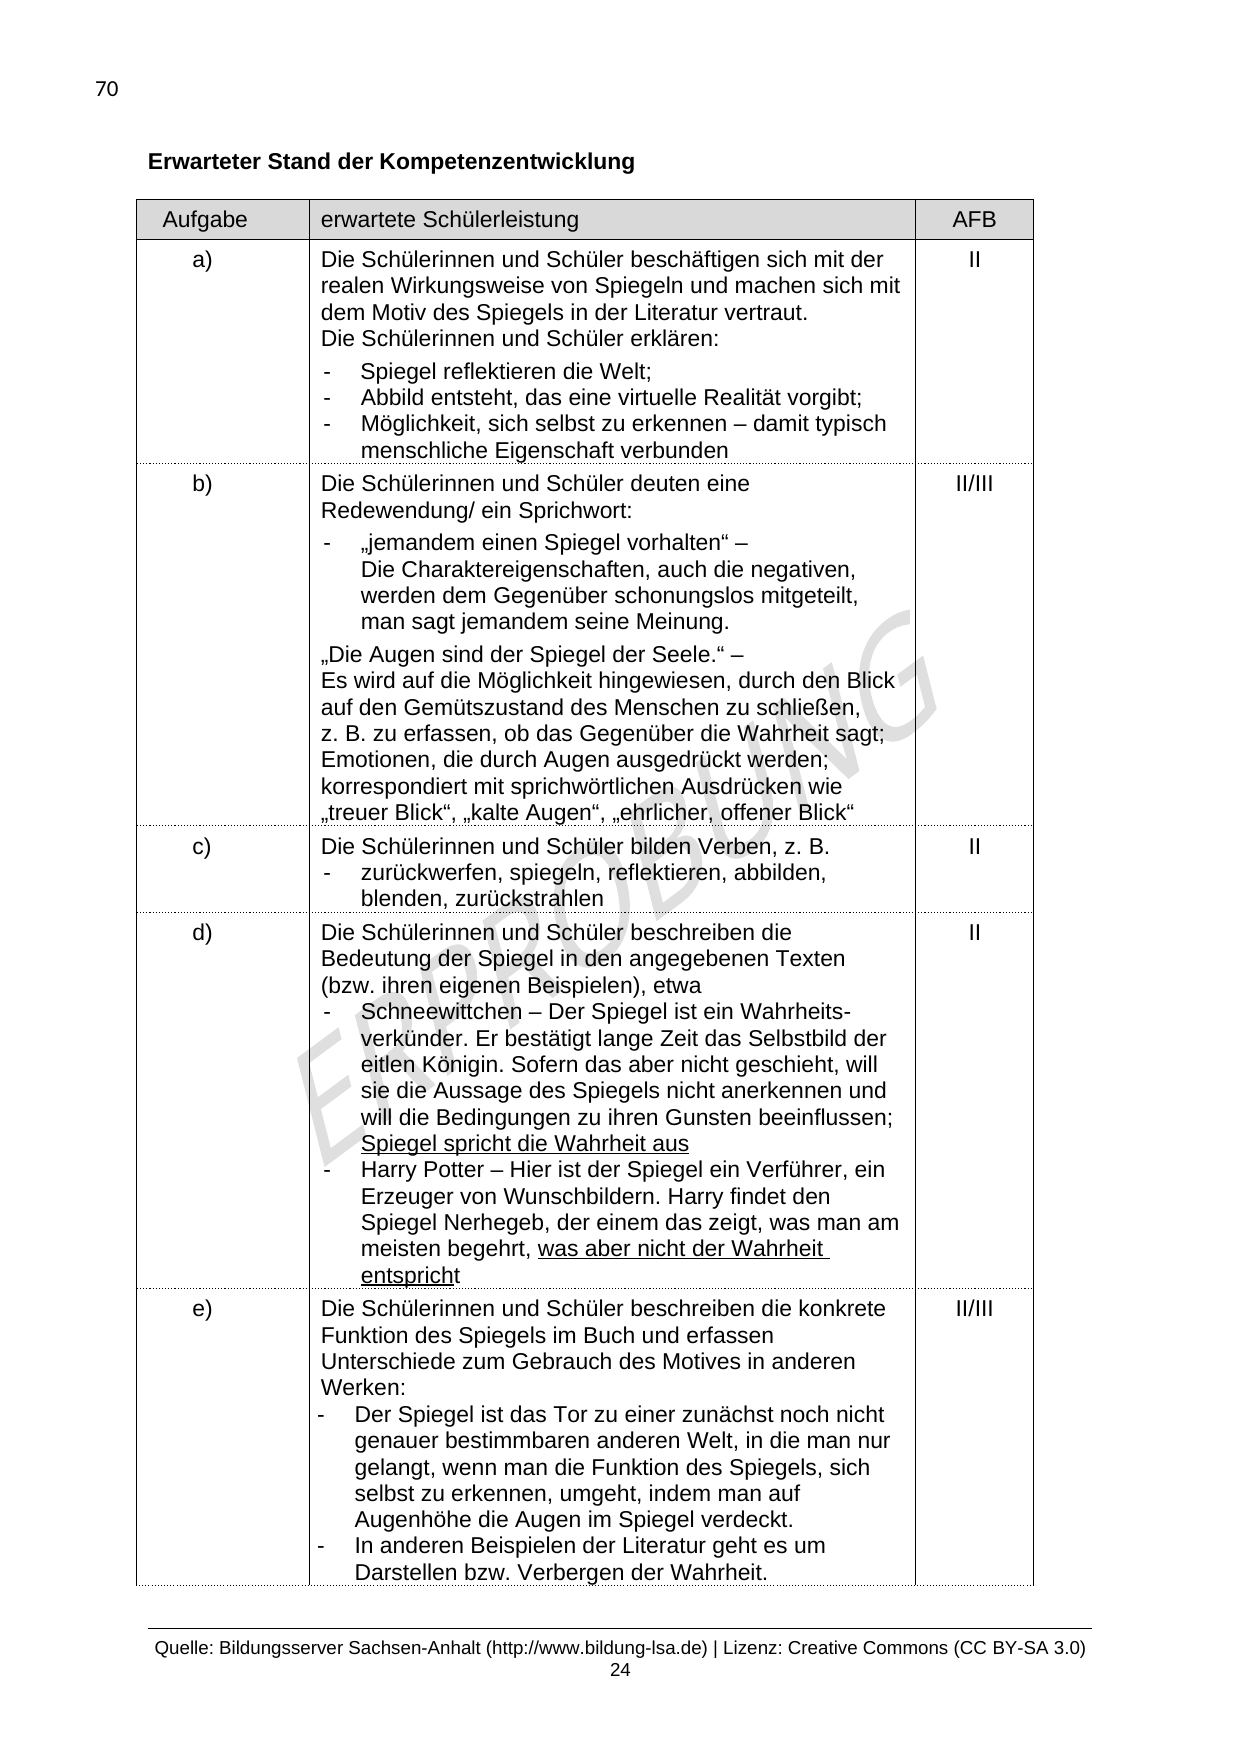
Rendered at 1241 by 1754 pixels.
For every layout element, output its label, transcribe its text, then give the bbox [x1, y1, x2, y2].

table_cell Die Schülerinnen und Schüler beschreiben die konkrete Funktion des Spiegels im Buch und erfassen Unterschiede zum Gebrauch des Motives in anderen Werken: Der Spiegel ist das Tor zu einer zunächst noch nicht genauer bestimmbaren anderen Welt, in die man nur gelangt, wenn man die Funktion des Spiegels, sich selbst zu erkennen, umgeht, indem man auf Augenhöhe die Augen im Spiegel verdeckt. In anderen Beispielen der Literatur geht es um Darstellen bzw. Verbergen der Wahrheit. [310, 1288, 915, 1585]
table_cell e) [137, 1288, 309, 1585]
table_cell d) [137, 912, 309, 1288]
table_cell Die Schülerinnen und Schüler bilden Verben, z. B. zurückwerfen, spiegeln, reflektieren, abbilden, blenden, zurückstrahlen [310, 825, 915, 912]
table_cell c) [137, 825, 309, 912]
text Erwarteter Stand der Kompetenzentwicklung [148, 148, 1092, 174]
table_header erwartete Schülerleistung [310, 200, 915, 239]
table_cell a) [137, 240, 309, 463]
table_cell Die Schülerinnen und Schüler deuten eine Redewendung/ ein Sprichwort: „jemandem einen Spiegel vorhalten“ – Die Charaktereigenschaften, auch die negativen, werden dem Gegenüber schonungslos mitgeteilt, man sagt jemandem seine Meinung. „Die Augen sind der Spiegel der Seele.“ – Es wird auf die Möglichkeit hingewiesen, durch den Blick auf den Gemütszustand des Menschen zu schließen, z. B. zu erfassen, ob das Gegenüber die Wahrheit sagt; Emotionen, die durch Augen ausgedrückt werden; korrespondiert mit sprichwörtlichen Ausdrücken wie „treuer Blick“, „kalte Augen“, „ehrlicher, offener Blick“ [310, 463, 915, 825]
table_header AFB [916, 200, 1033, 239]
table_cell Die Schülerinnen und Schüler beschäftigen sich mit der realen Wirkungsweise von Spiegeln und machen sich mit dem Motiv des Spiegels in der Literatur vertraut. Die Schülerinnen und Schüler erklären: Spiegel reflektieren die Welt; Abbild entsteht, das eine virtuelle Realität vorgibt; Möglichkeit, sich selbst zu erkennen – damit typisch menschliche Eigenschaft verbunden [310, 240, 915, 463]
table_cell II/III [916, 1288, 1033, 1585]
table_cell II/III [916, 463, 1033, 825]
table_cell Die Schülerinnen und Schüler beschreiben die Bedeutung der Spiegel in den angegebenen Texten (bzw. ihren eigenen Beispielen), etwa Schneewittchen – Der Spiegel ist ein Wahrheitsverkünder. Er bestätigt lange Zeit das Selbstbild der eitlen Königin. Sofern das aber nicht geschieht, will sie die Aussage des Spiegels nicht anerkennen und will die Bedingungen zu ihren Gunsten beeinflussen; Spiegel spricht die Wahrheit aus Harry Potter – Hier ist der Spiegel ein Verführer, ein Erzeuger von Wunschbildern. Harry findet den Spiegel Nerhegeb, der einem das zeigt, was man am meisten begehrt, was aber nicht der Wahrheit entspricht [310, 912, 915, 1288]
table_cell II [916, 825, 1033, 912]
table_cell II [916, 912, 1033, 1288]
table_cell b) [137, 463, 309, 825]
table_cell II [916, 240, 1033, 463]
table_header Aufgabe [137, 200, 309, 239]
